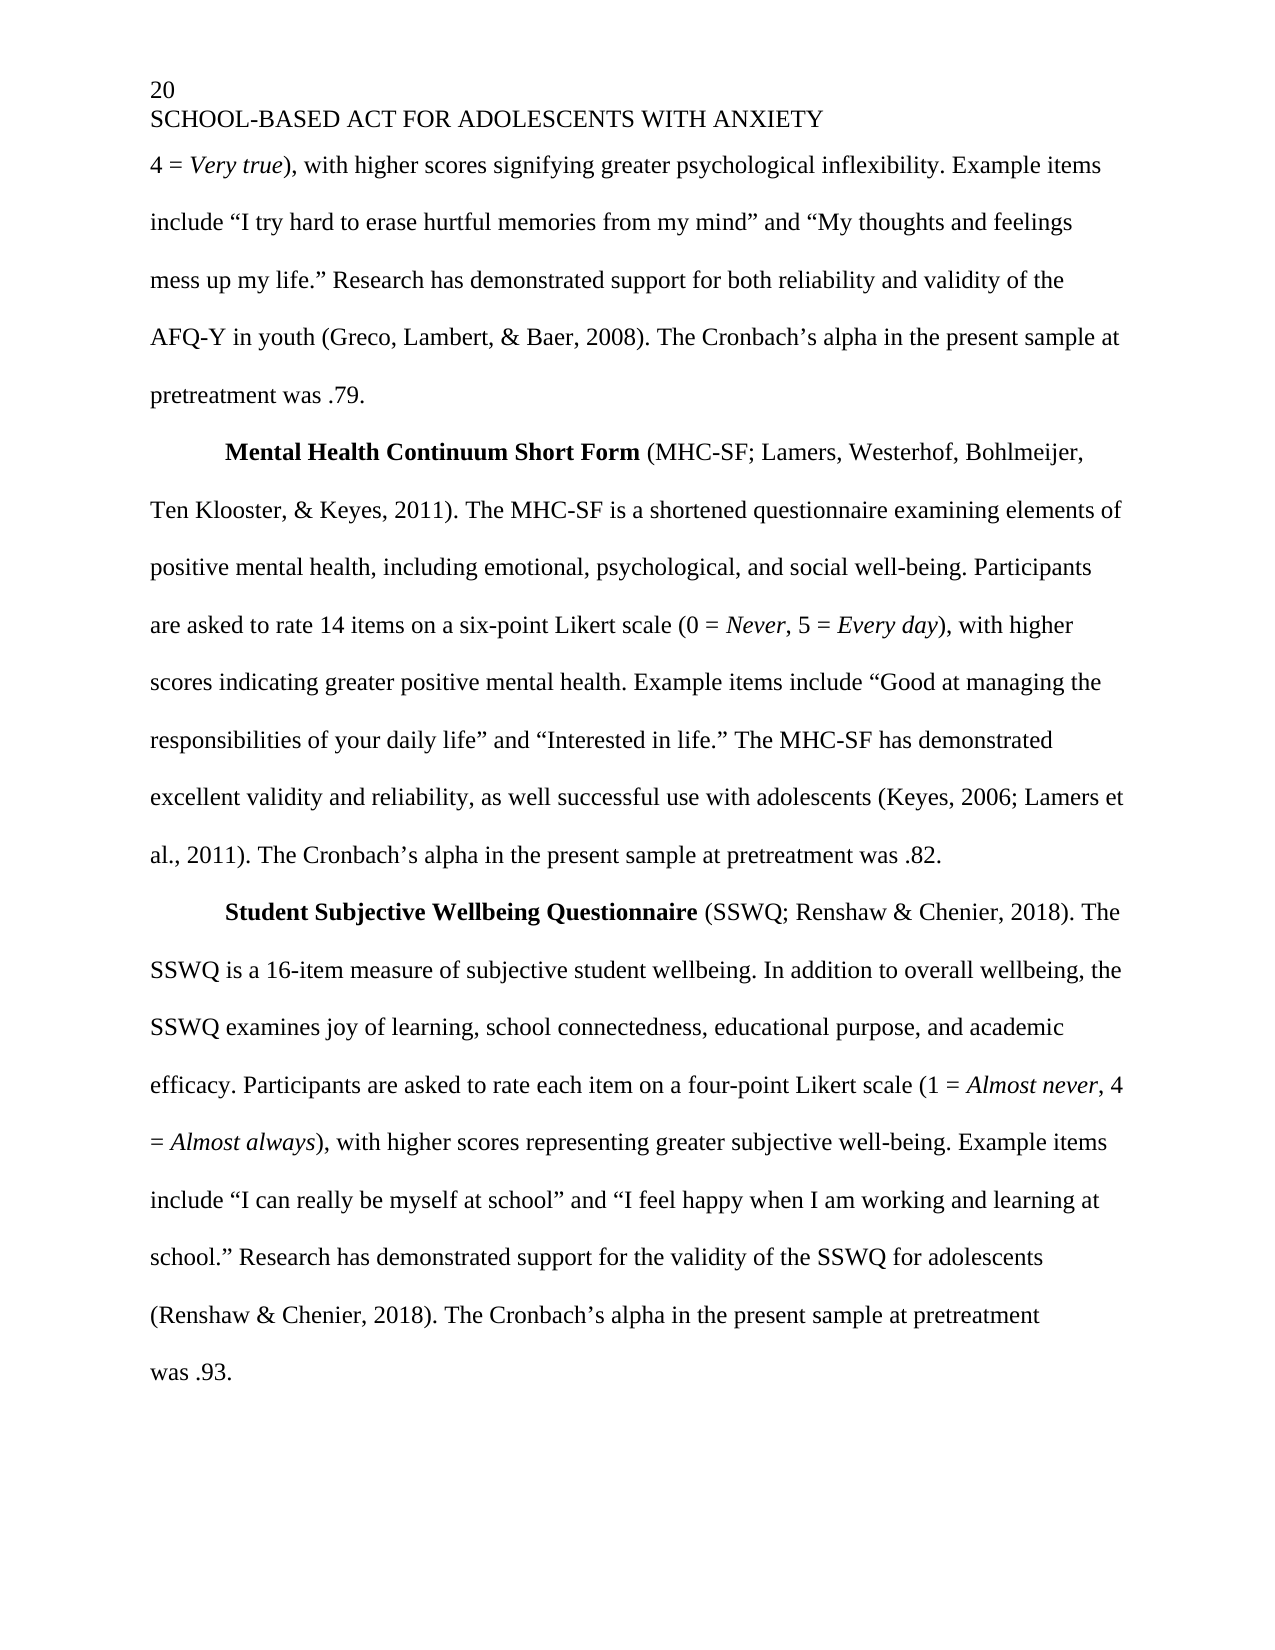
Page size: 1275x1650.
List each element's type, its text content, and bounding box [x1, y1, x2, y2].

text Student Subjective Wellbeing Questionnaire (SSWQ; Renshaw & Chenier, 2018). The SSWQ is a 16-item measure of subjective student wellbeing. In addition to overall wellbeing, the SSWQ examines joy of learning, school connectedness, educational purpose, and academic efficacy. Participants are asked to rate each item on a four-point Likert scale (1 = Almost never, 4 = Almost always), with higher scores representing greater subjective well-being. Example items include “I can really be myself at school” and “I feel happy when I am working and learning at school.” Research has demonstrated support for the validity of the SSWQ for adolescents (Renshaw & Chenier, 2018). The Cronbach’s alpha in the present sample at pretreatment was .93. [150, 897, 1125, 1386]
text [150, 150, 1125, 409]
text Mental Health Continuum Short Form (MHC-SF; Lamers, Westerhof, Bohlmeijer, Ten Klooster, & Keyes, 2011). The MHC-SF is a shortened questionnaire examining elements of positive mental health, including emotional, psychological, and social well-being. Participants are asked to rate 14 items on a six-point Likert scale (0 = Never, 5 = Every day), with higher scores indicating greater positive mental health. Example items include “Good at managing the responsibilities of your daily life” and “Interested in life.” The MHC-SF has demonstrated excellent validity and reliability, as well successful use with adolescents (Keyes, 2006; Lamers et al., 2011). The Cronbach’s alpha in the present sample at pretreatment was .82. [150, 437, 1125, 869]
